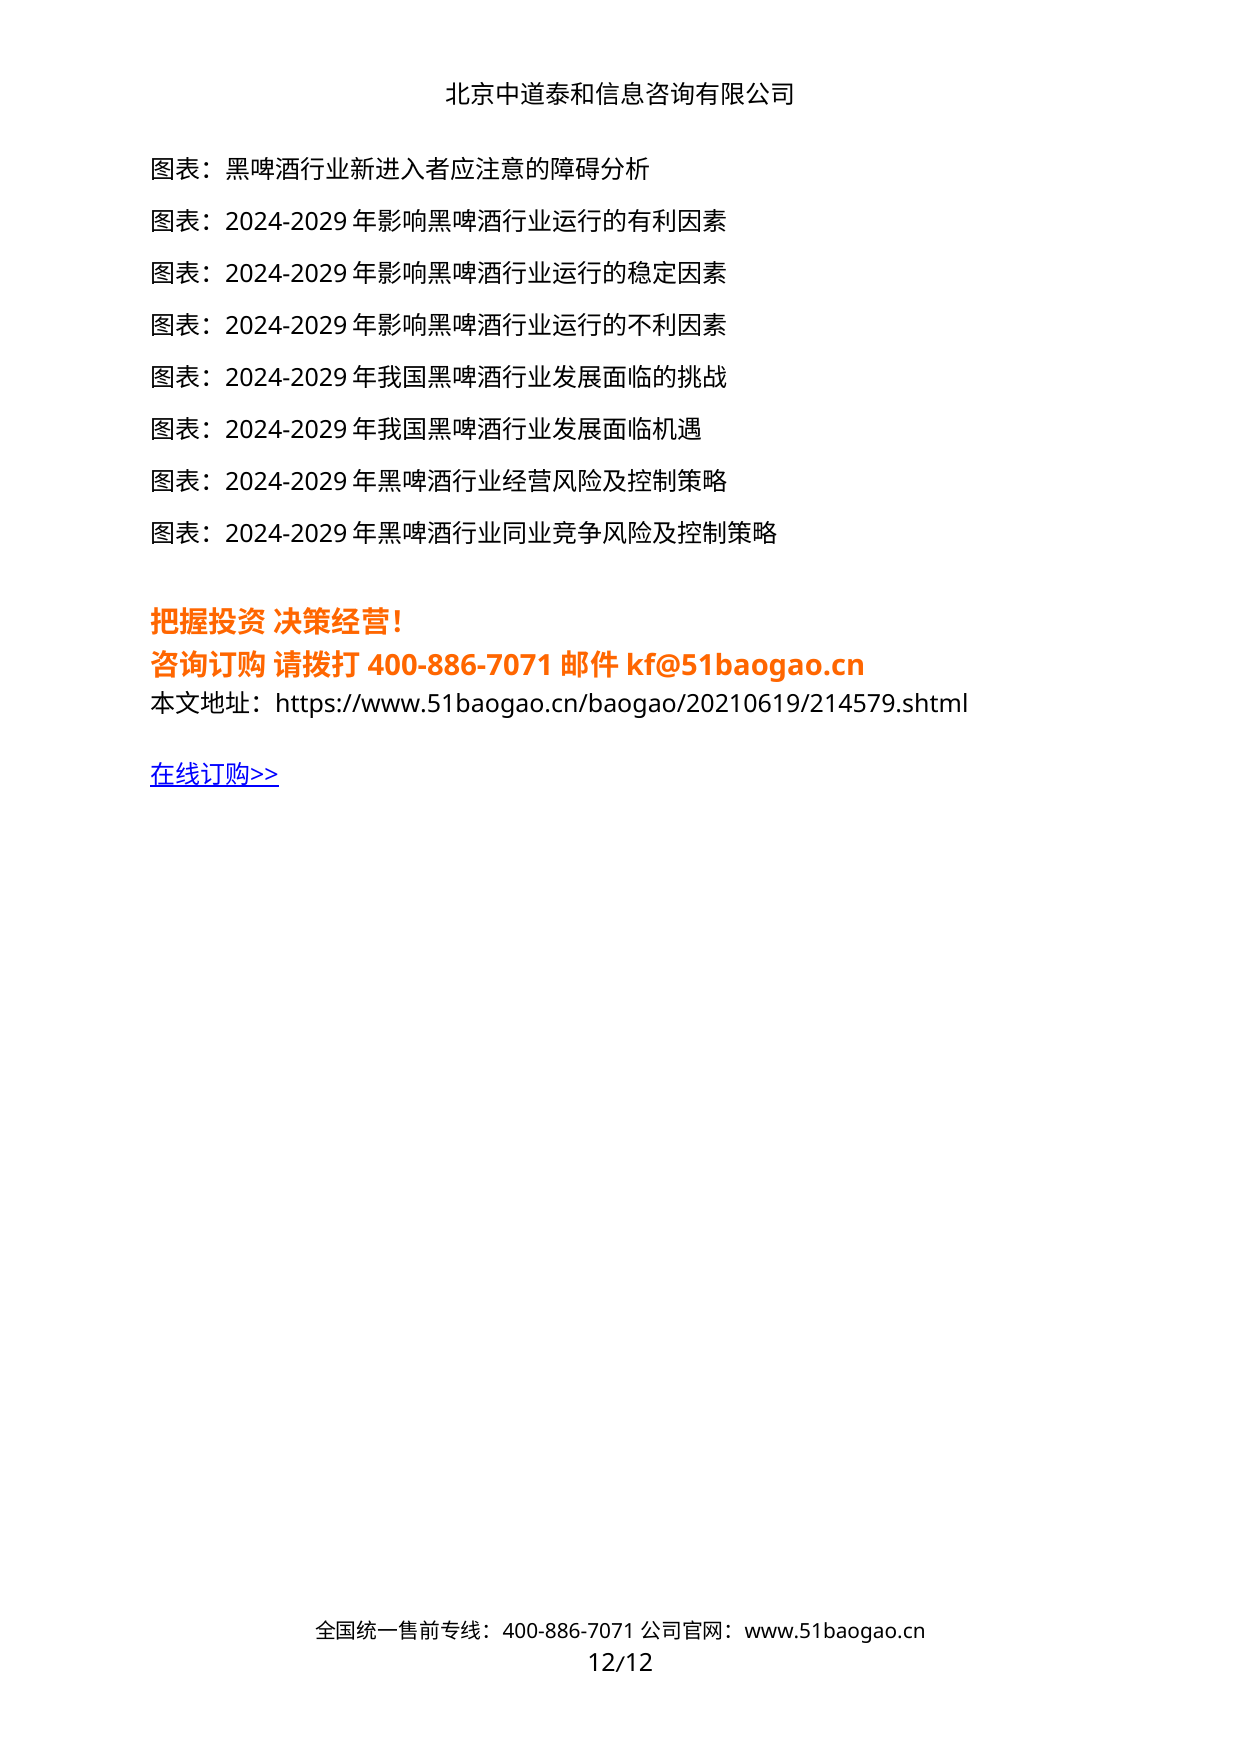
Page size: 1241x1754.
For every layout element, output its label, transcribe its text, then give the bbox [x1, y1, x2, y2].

text 图表：黑啤酒行业新进入者应注意的障碍分析 [150, 150, 1090, 186]
text 图表：2024-2029年黑啤酒行业经营风险及控制策略 [150, 461, 1090, 497]
text 图表：2024-2029年我国黑啤酒行业发展面临的挑战 [150, 357, 1090, 394]
text 图表：2024-2029年影响黑啤酒行业运行的不利因素 [150, 306, 1090, 342]
text 图表：2024-2029年黑啤酒行业同业竞争风险及控制策略 [150, 513, 1090, 549]
text 图表：2024-2029年影响黑啤酒行业运行的稳定因素 [150, 254, 1090, 290]
text 图表：2024-2029年影响黑啤酒行业运行的有利因素 [150, 202, 1090, 238]
text 把握投资 决策经营！咨询订购 请拨打 400-886-7071 邮件 kf@51baogao.cn本文地址：https://www.51baogao.cn/baogao/20210619/214579.shtml [150, 565, 1090, 720]
text 图表：2024-2029年我国黑啤酒行业发展面临机遇 [150, 409, 1090, 446]
text 在线订购>> [150, 720, 1090, 790]
